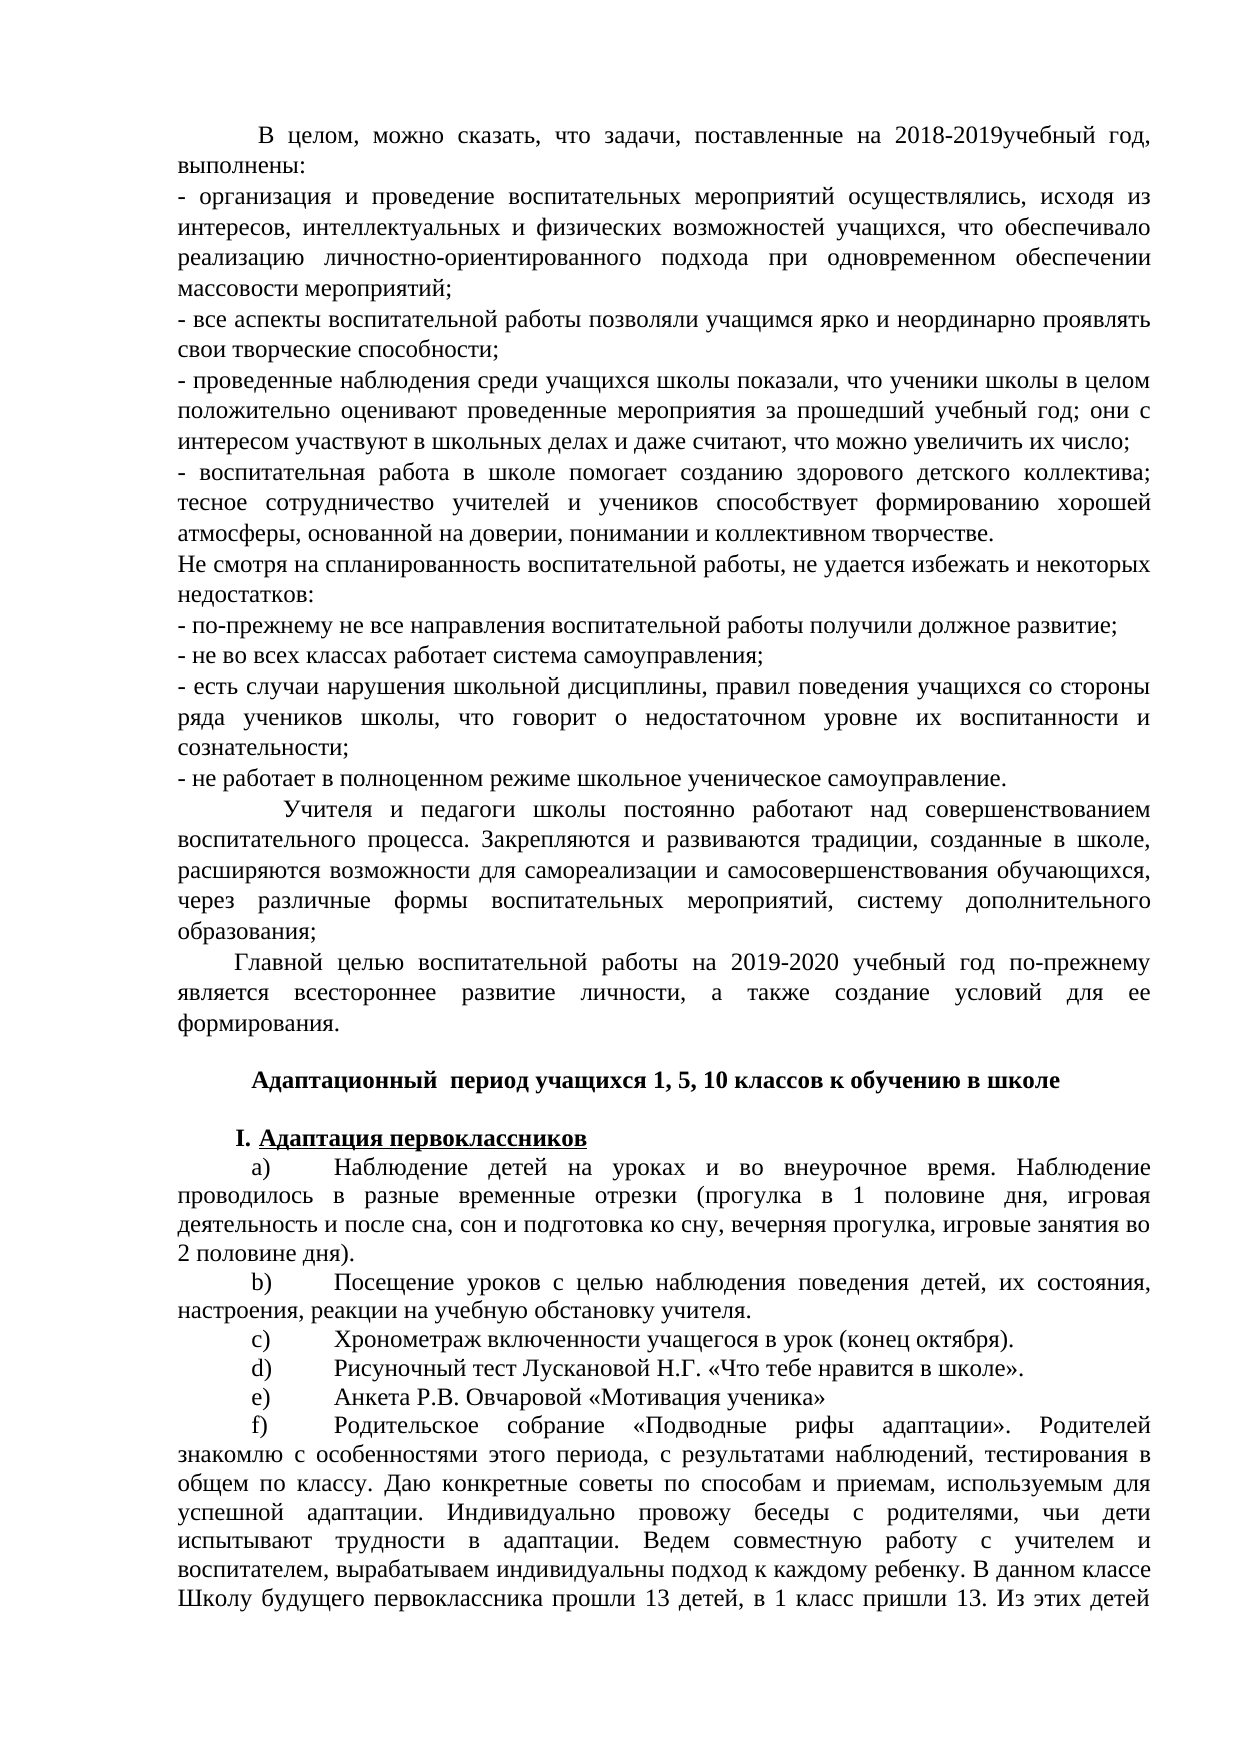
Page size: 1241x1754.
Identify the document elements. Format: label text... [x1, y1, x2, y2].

text - воспитательная работа в школе помогает созданию здорового детского коллектива; тесное сотрудничество учителей и учеников способствует формированию хорошей атмосферы, основанной на доверии, понимании и коллективном творчестве. [177, 455, 1152, 547]
text - не работает в полноценном режиме школьное ученическое самоуправление. [177, 761, 1152, 792]
text Учителя и педагоги школы постоянно работают над совершенствованием воспитательного процесса. Закрепляются и развиваются традиции, созданные в школе, расширяются возможности для самореализации и самосовершенствования обучающихся, через различные формы воспитательных мероприятий, систему дополнительного образования; [177, 792, 1152, 945]
text - все аспекты воспитательной работы позволяли учащимся ярко и неординарно проявлять свои творческие способности; [177, 302, 1152, 363]
list Рисуночный тест Лускановой Н.Г. «Что тебе нравится в школе». [177, 1353, 1152, 1382]
text - не во всех классах работает система самоуправления; [177, 639, 1152, 669]
text - проведенные наблюдения среди учащихся школы показали, что ученики школы в целом положительно оценивают проведенные мероприятия за прошедший учебный год; они с интересом участвуют в школьных делах и даже считают, что можно увеличить их число; [177, 363, 1152, 455]
text Главной целью воспитательной работы на 2019-2020 учебный год по-прежнему является всестороннее развитие личности, а также создание условий для ее формирования. [177, 945, 1152, 1037]
list Адаптация первоклассников [177, 1123, 1152, 1152]
list Анкета Р.В. Овчаровой «Мотивация ученика» [177, 1382, 1152, 1411]
text - есть случаи нарушения школьной дисциплины, правил поведения учащихся со стороны ряда учеников школы, что говорит о недостаточном уровне их воспитанности и сознательности; [177, 669, 1152, 761]
text - по-прежнему не все направления воспитательной работы получили должное развитие; [177, 608, 1152, 639]
list Хронометраж включенности учащегося в урок (конец октября). [177, 1324, 1152, 1353]
text Адаптационный период учащихся 1, 5, 10 классов к обучению в школе [177, 1066, 1152, 1094]
text - организация и проведение воспитательных мероприятий осуществлялись, исходя из интересов, интеллектуальных и физических возможностей учащихся, что обеспечивало реализацию личностно-ориентированного подхода при одновременном обеспечении массовости мероприятий; [177, 179, 1152, 302]
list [177, 1411, 1152, 1612]
text В целом, можно сказать, что задачи, поставленные на 2018-2019учебный год, выполнены: [177, 118, 1152, 179]
text Не смотря на спланированность воспитательной работы, не удается избежать и некоторых недостатков: [177, 547, 1152, 608]
list Посещение уроков с целью наблюдения поведения детей, их состояния, настроения, реакции на учебную обстановку учителя. [177, 1267, 1152, 1324]
list Наблюдение детей на уроках и во внеурочное время. Наблюдение проводилось в разные временные отрезки (прогулка в 1 половине дня, игровая деятельность и после сна, сон и подготовка ко сну, вечерняя прогулка, игровые занятия во 2 половине дня). [177, 1152, 1152, 1267]
